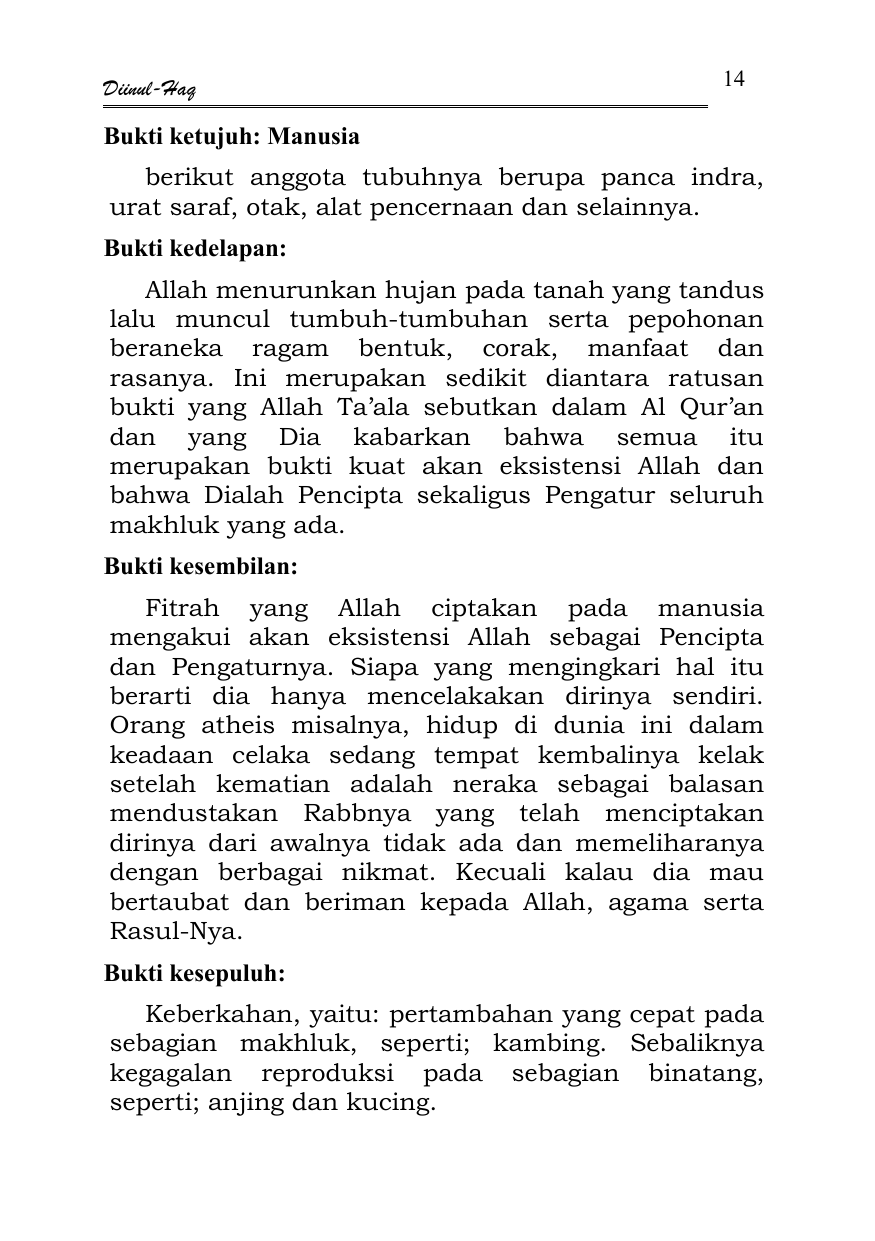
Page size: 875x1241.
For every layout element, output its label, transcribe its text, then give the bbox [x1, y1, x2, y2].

text Bukti kesembilan: [103, 551, 771, 580]
text Keberkahan, yaitu: pertambahan yang cepat pada sebagian makhluk, seperti; kambing. Sebaliknya kegagalan reproduksi pada sebagian binatang, seperti; anjing dan kucing. [109, 999, 765, 1116]
text Bukti kesepuluh: [103, 958, 771, 986]
text Fitrah yang Allah ciptakan pada manusia mengakui akan eksistensi Allah sebagai Pencipta dan Pengaturnya. Siapa yang mengingkari hal itu berarti dia hanya mencelakakan dirinya sendiri. Orang atheis misalnya, hidup di dunia ini dalam keadaan celaka sedang tempat kembalinya kelak setelah kematian adalah neraka sebagai balasan mendustakan Rabbnya yang telah menciptakan dirinya dari awalnya tidak ada dan memeliharanya dengan berbagai nikmat. Kecuali kalau dia mau bertaubat dan beriman kepada Allah, agama serta Rasul-Nya. [109, 593, 765, 945]
text Bukti kedelapan: [103, 233, 771, 262]
text Bukti ketujuh: Manusia [103, 121, 771, 149]
text berikut anggota tubuhnya berupa panca indra, urat saraf, otak, alat pencernaan dan selainnya. [109, 162, 765, 221]
text Allah menurunkan hujan pada tanah yang tandus lalu muncul tumbuh-tumbuhan serta pepohonan beraneka ragam bentuk, corak, manfaat dan rasanya. Ini merupakan sedikit diantara ratusan bukti yang Allah Ta’ala sebutkan dalam Al Qur’an dan yang Dia kabarkan bahwa semua itu merupakan bukti kuat akan eksistensi Allah dan bahwa Dialah Pencipta sekaligus Pengatur seluruh makhluk yang ada. [109, 274, 765, 539]
